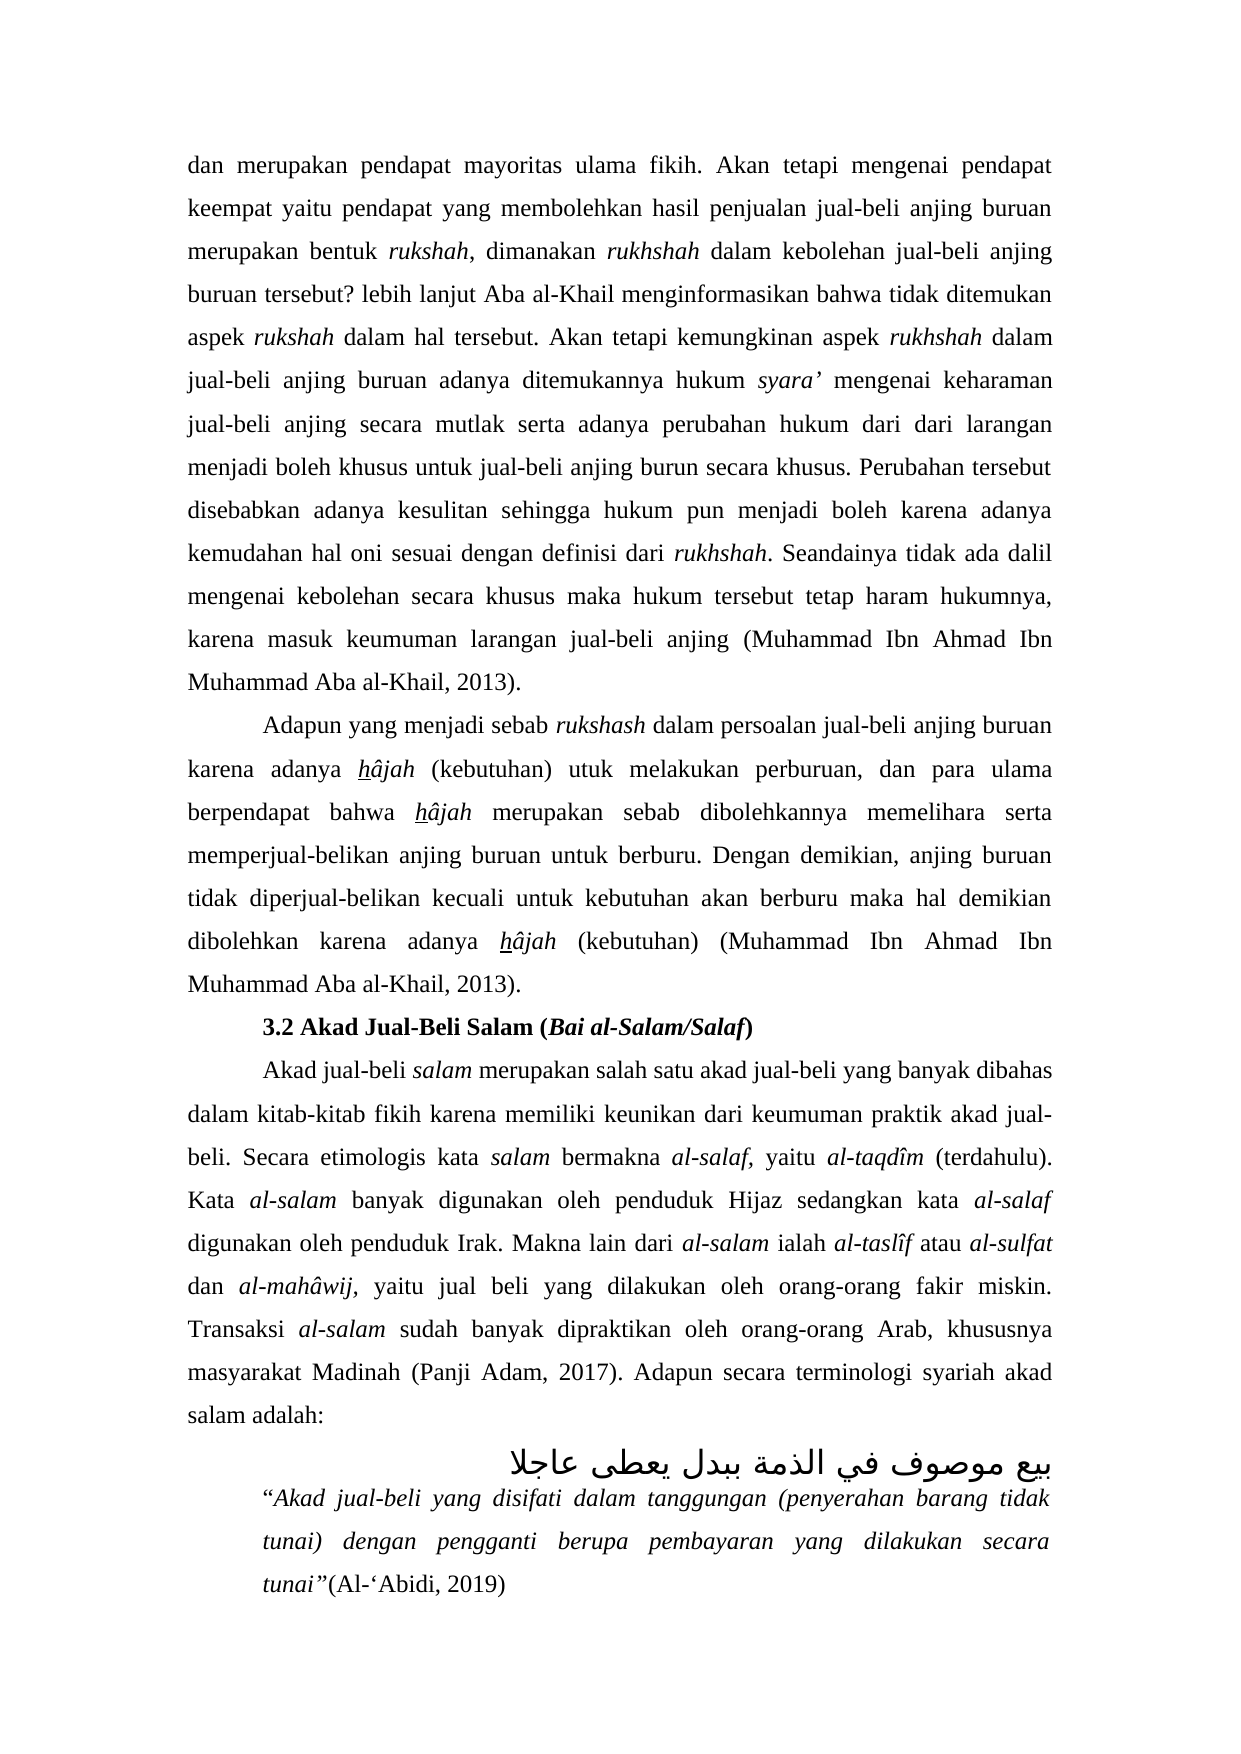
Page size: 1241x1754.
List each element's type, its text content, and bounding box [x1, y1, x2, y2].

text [187, 150, 1053, 696]
text بيع موصوف في الذمة ببدل يعطى عاجلا [187, 1444, 1053, 1483]
text Akad jual-beli salam merupakan salah satu akad jual-beli yang banyak dibahas dalam kitab-kitab fikih karena memiliki keunikan dari keumuman praktik akad jual-beli. Secara etimologis kata salam bermakna al-salaf, yaitu al-taqdîm (terdahulu). Kata al-salam banyak digunakan oleh penduduk Hijaz sedangkan kata al-salaf digunakan oleh penduduk Irak. Makna lain dari al-salam ialah al-taslîf atau al-sulfat dan al-mahâwij, yaitu jual beli yang dilakukan oleh orang-orang fakir miskin. Transaksi al-salam sudah banyak dipraktikan oleh orang-orang Arab, khususnya masyarakat Madinah (Panji Adam, 2017). Adapun secara terminologi syariah akad salam adalah: [187, 1056, 1053, 1429]
text Adapun yang menjadi sebab rukshash dalam persoalan jual-beli anjing buruan karena adanya hâjah (kebutuhan) utuk melakukan perburuan, dan para ulama berpendapat bahwa hâjah merupakan sebab dibolehkannya memelihara serta memperjual-belikan anjing buruan untuk berburu. Dengan demikian, anjing buruan tidak diperjual-belikan kecuali untuk kebutuhan akan berburu maka hal demikian dibolehkan karena adanya hâjah (kebutuhan) (Muhammad Ibn Ahmad Ibn Muhammad Aba al-Khail, 2013). [187, 711, 1053, 998]
text “Akad jual-beli yang disifati dalam tanggungan (penyerahan barang tidak tunai) dengan pengganti berupa pembayaran yang dilakukan secara tunai”(Al-‘Abidi, 2019) [262, 1483, 1053, 1598]
list Akad Jual-Beli Salam (Bai al-Salam/Salaf) [262, 1012, 1053, 1041]
